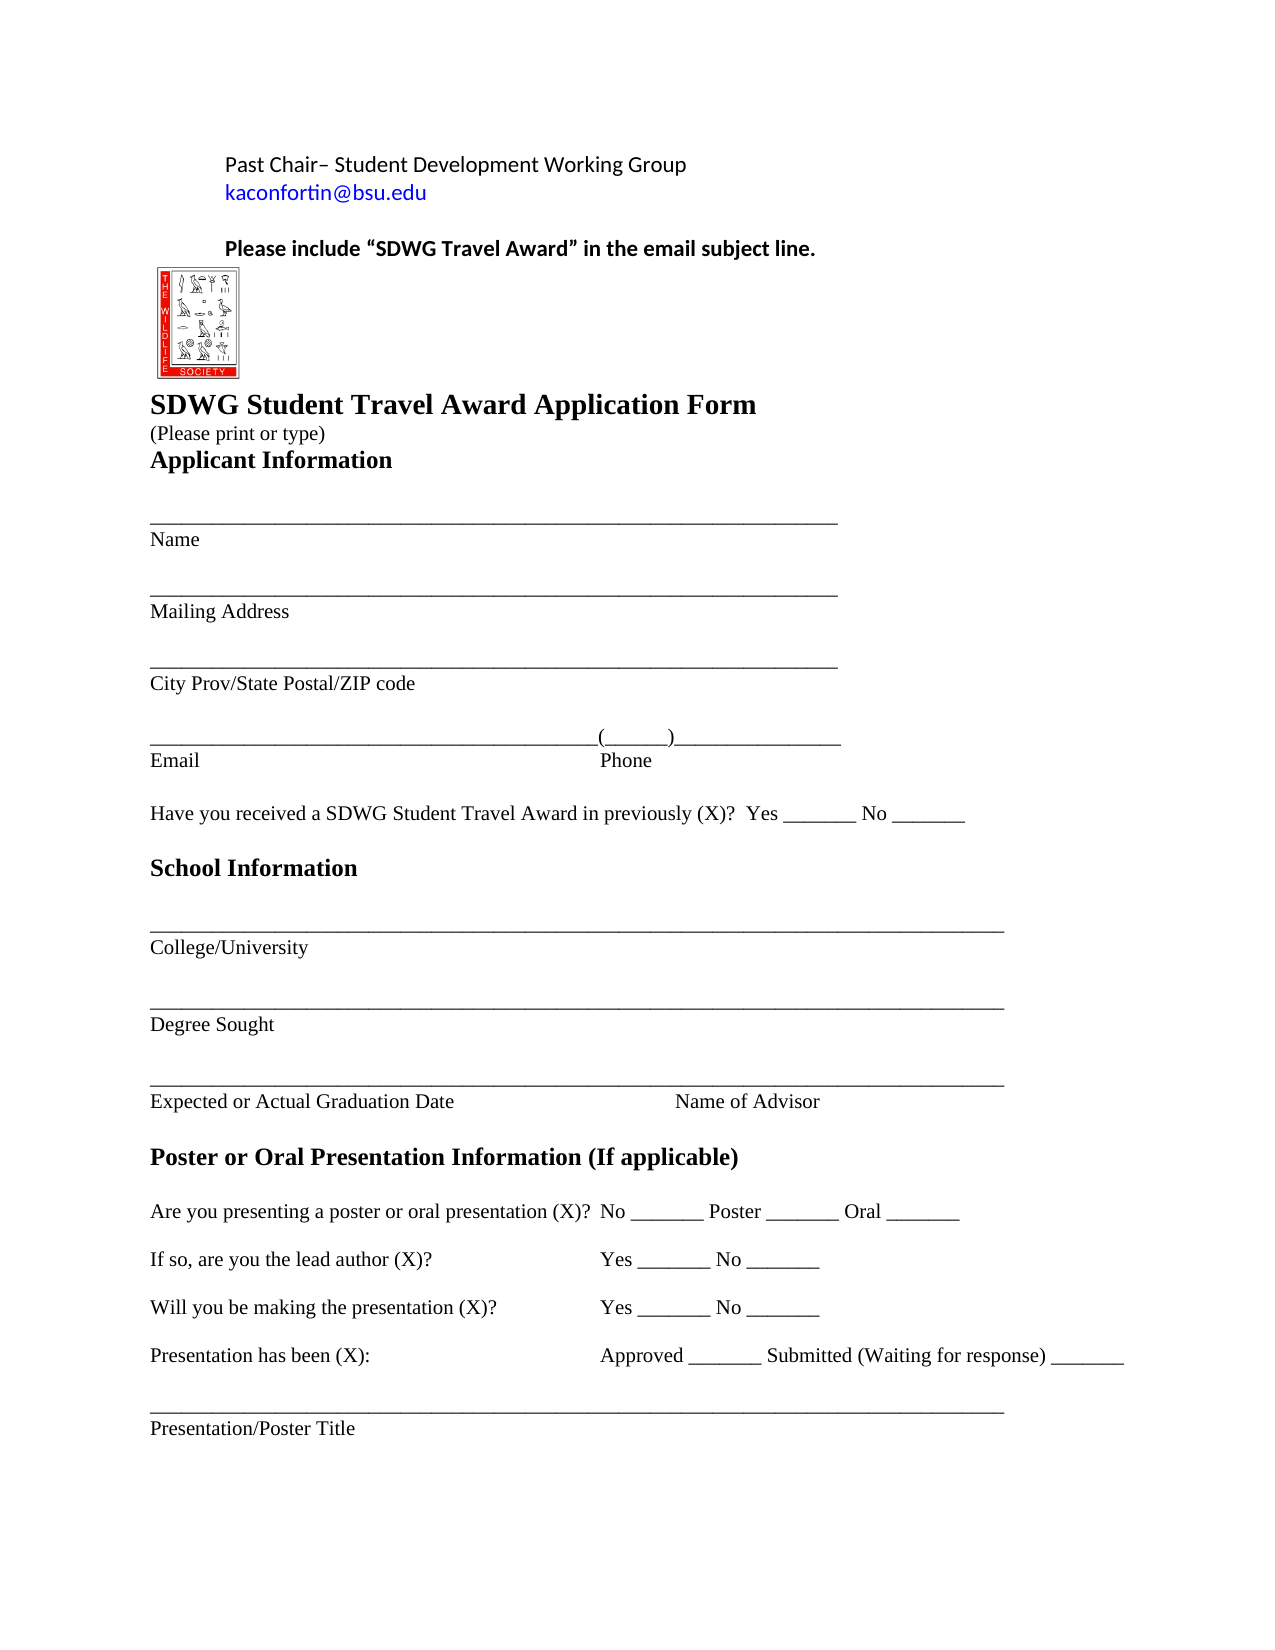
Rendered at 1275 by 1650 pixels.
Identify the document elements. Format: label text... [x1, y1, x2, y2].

text Name [150, 527, 1125, 551]
text SDWG Student Travel Award Application Form [150, 387, 1125, 421]
text School Information [150, 853, 1125, 882]
text Applicant Information [150, 445, 1125, 474]
text ___________________________________________(______)________________ [150, 724, 1125, 748]
text Expected or Actual Graduation Date Name of Advisor [150, 1089, 1125, 1113]
text __________________________________________________________________ [150, 575, 1125, 599]
text Email Phone [150, 748, 1125, 772]
text Will you be making the presentation (X)? Yes _______ No _______ [150, 1295, 1125, 1319]
text __________________________________________________________________________________ College/University [150, 911, 1125, 959]
text __________________________________________________________________ City Prov/State Postal/ZIP code [150, 647, 1125, 695]
text __________________________________________________________________________________ [150, 1065, 1125, 1089]
text Presentation has been (X): Approved _______ Submitted (Waiting for response) _______ [150, 1343, 1125, 1367]
text Please include “SDWG Travel Award” in the email subject line. [225, 234, 1125, 262]
text __________________________________________________________________ [150, 502, 1125, 527]
text (Please print or type) [150, 421, 1125, 445]
text Have you received a SDWG Student Travel Award in previously (X)? Yes _______ No _______ [150, 801, 1125, 825]
text kaconfortin@bsu.edu [150, 178, 1125, 206]
text Mailing Address [150, 599, 1125, 623]
text Past Chair– Student Development Working Group [150, 150, 1125, 178]
text __________________________________________________________________________________ Presentation/Poster Title [150, 1392, 1125, 1440]
text Degree Sought [150, 1012, 1125, 1036]
picture [150, 262, 255, 388]
text Are you presenting a poster or oral presentation (X)? No _______ Poster _______ Oral _______ [150, 1199, 1125, 1223]
text __________________________________________________________________________________ [150, 988, 1125, 1012]
text Poster or Oral Presentation Information (If applicable) [150, 1142, 1125, 1170]
text If so, are you the lead author (X)? Yes _______ No _______ [150, 1247, 1125, 1271]
